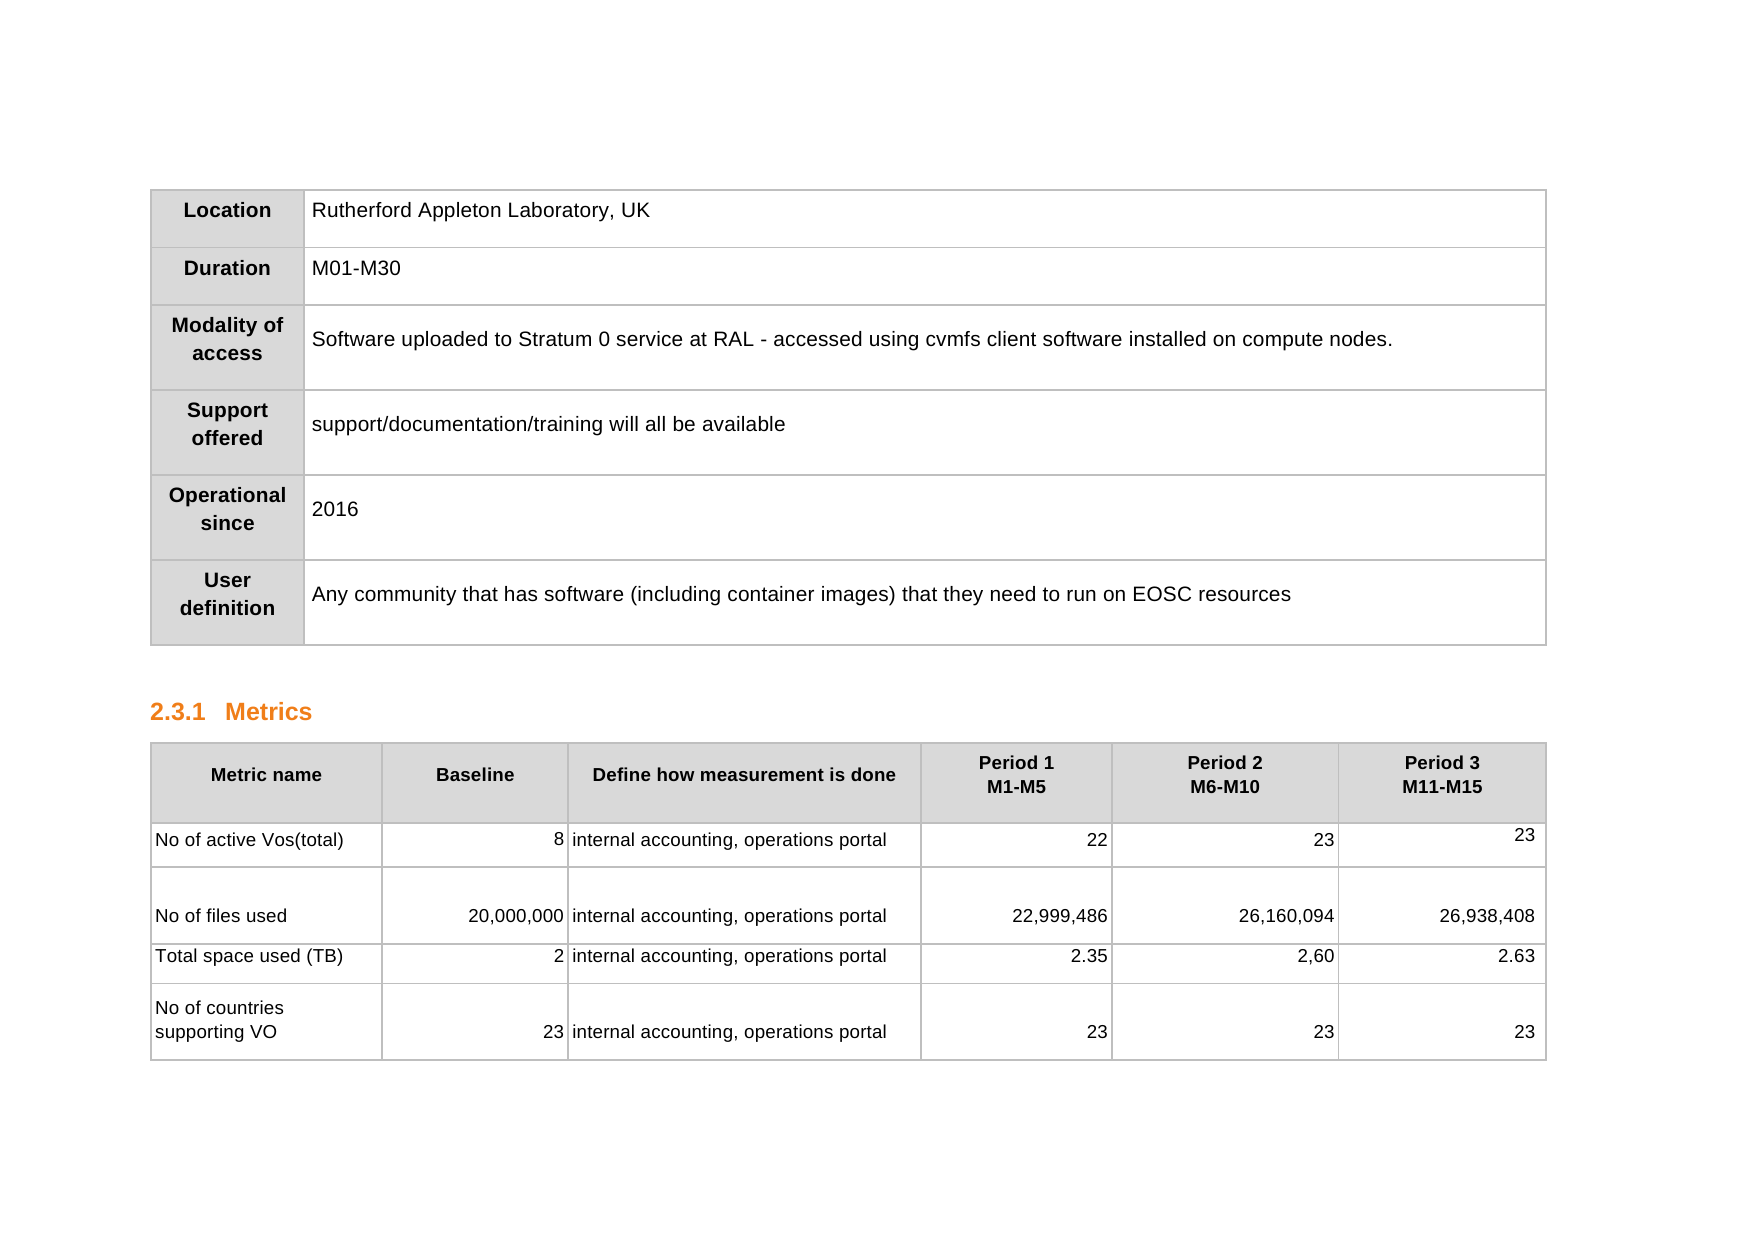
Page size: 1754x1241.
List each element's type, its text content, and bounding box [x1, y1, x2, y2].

table_cell 2,60 [1113, 945, 1338, 982]
table_cell User definition [152, 561, 303, 644]
table_header Define how measurement is done [569, 744, 920, 822]
table_cell internal accounting, operations portal [569, 868, 920, 943]
table_header Period 3 M11-M15 [1339, 744, 1545, 822]
table_cell No of countries supporting VO [152, 984, 381, 1059]
table_header Period 1 M1-M5 [922, 744, 1111, 822]
table_cell 23 [922, 984, 1111, 1059]
table_header Baseline [383, 744, 567, 822]
table_cell Location [152, 191, 303, 246]
table_cell Duration [152, 248, 303, 304]
table_cell 22 [922, 824, 1111, 866]
table_cell 2.63 [1339, 945, 1545, 982]
table_cell support/documentation/training will all be available [305, 391, 1545, 474]
table_cell 23 [1113, 824, 1338, 866]
table_cell No of files used [152, 868, 381, 943]
table_cell 23 [1113, 984, 1338, 1059]
table_header Metric name [152, 744, 381, 822]
table_cell internal accounting, operations portal [569, 824, 920, 866]
table_cell M01-M30 [305, 248, 1545, 304]
table_cell Modality of access [152, 306, 303, 389]
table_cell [569, 984, 920, 1059]
table_cell 20,000,000 [383, 868, 567, 943]
table_cell 22,999,486 [922, 868, 1111, 943]
table_cell Support offered [152, 391, 303, 474]
table_header Period 2 M6-M10 [1113, 744, 1338, 822]
table_cell Any community that has software (including container images) that they need to run on EOSC resources [305, 561, 1545, 644]
table_cell internal accounting, operations portal [569, 945, 920, 982]
table_cell 26,938,408 [1339, 868, 1545, 943]
table_cell 2.35 [922, 945, 1111, 982]
table_cell Operational since [152, 476, 303, 559]
table_cell 23 [1339, 984, 1545, 1059]
table_cell No of active Vos(total) [152, 824, 381, 866]
table_cell 23 [383, 984, 567, 1059]
table_cell 2 [383, 945, 567, 982]
table_cell 8 [383, 824, 567, 866]
table_cell Software uploaded to Stratum 0 service at RAL - accessed using cvmfs client software installed on compute nodes. [305, 306, 1545, 389]
table_cell 26,160,094 [1113, 868, 1338, 943]
table_cell 2016 [305, 476, 1545, 559]
table_cell Total space used (TB) [152, 945, 381, 982]
subtitle Metrics [150, 697, 1547, 725]
table_cell 23 [1339, 824, 1545, 866]
table_cell Rutherford Appleton Laboratory, UK [305, 191, 1545, 246]
